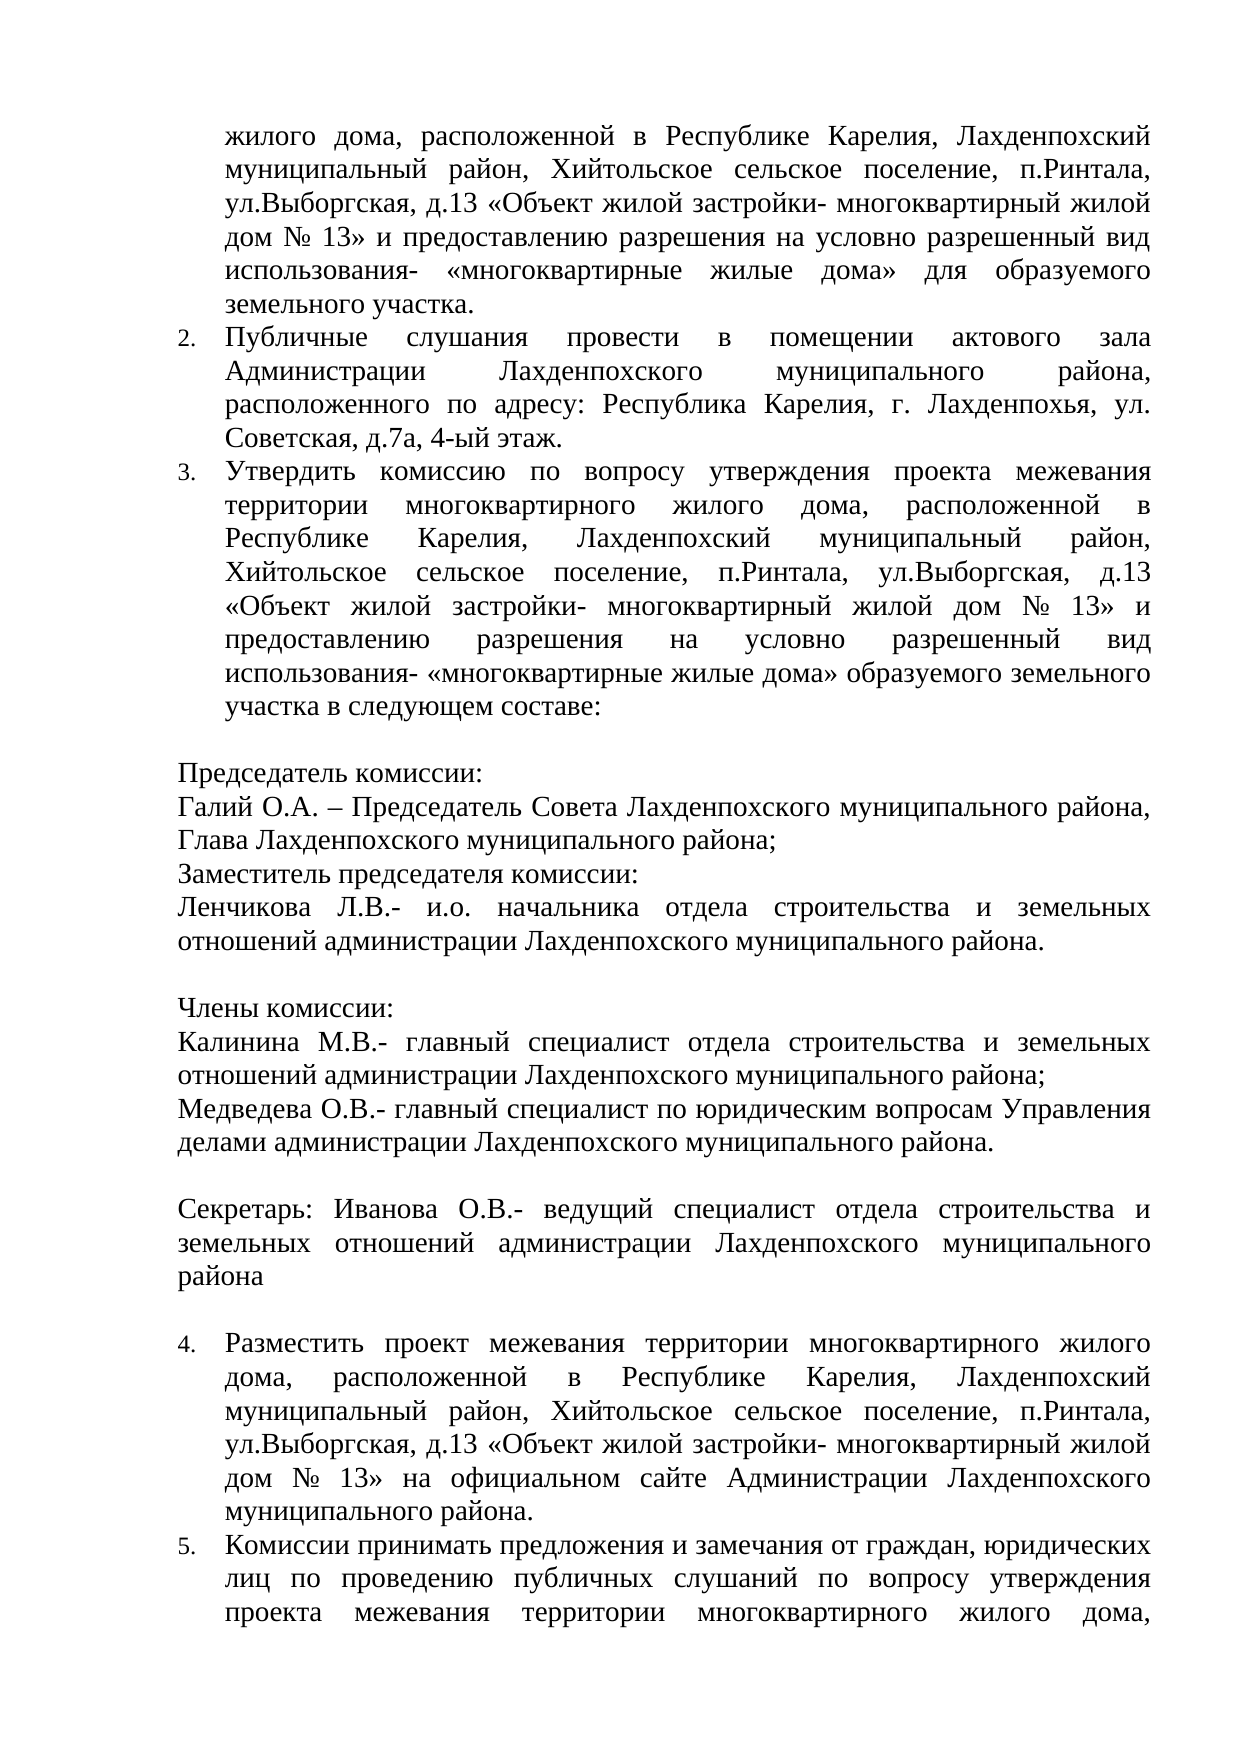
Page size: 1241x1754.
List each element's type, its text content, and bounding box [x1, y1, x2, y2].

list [177, 1527, 1152, 1627]
text Калинина М.В.- главный специалист отдела строительства и земельных отношений администрации Лахденпохского муниципального района; [177, 1024, 1152, 1091]
list Разместить проект межевания территории многоквартирного жилого дома, расположенной в Республике Карелия, Лахденпохский муниципальный район, Хийтольское сельское поселение, п.Ринтала, ул.Выборгская, д.13 «Объект жилой застройки- многоквартирный жилой дом № 13» на официальном сайте Администрации Лахденпохского муниципального района. [177, 1326, 1152, 1527]
text Ленчикова Л.В.- и.о. начальника отдела строительства и земельных отношений администрации Лахденпохского муниципального района. [177, 889, 1152, 957]
text Галий О.А. – Председатель Совета Лахденпохского муниципального района, Глава Лахденпохского муниципального района; [177, 789, 1152, 856]
text Медведева О.В.- главный специалист по юридическим вопросам Управления делами администрации Лахденпохского муниципального района. [177, 1091, 1152, 1158]
text Председатель комиссии: [177, 755, 1152, 789]
text Заместитель председателя комиссии: [177, 856, 1152, 889]
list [177, 118, 1152, 319]
text Секретарь: Иванова О.В.- ведущий специалист отдела строительства и земельных отношений администрации Лахденпохского муниципального района [177, 1191, 1152, 1292]
text Члены комиссии: [177, 990, 1152, 1024]
list Публичные слушания провести в помещении актового зала Администрации Лахденпохского муниципального района, расположенного по адресу: Республика Карелия, г. Лахденпохья, ул. Советская, д.7а, 4-ый этаж. [177, 319, 1152, 453]
list Утвердить комиссию по вопросу утверждения проекта межевания территории многоквартирного жилого дома, расположенной в Республике Карелия, Лахденпохский муниципальный район, Хийтольское сельское поселение, п.Ринтала, ул.Выборгская, д.13 «Объект жилой застройки- многоквартирный жилой дом № 13» и предоставлению разрешения на условно разрешенный вид использования- «многоквартирные жилые дома» образуемого земельного участка в следующем составе: [177, 453, 1152, 722]
